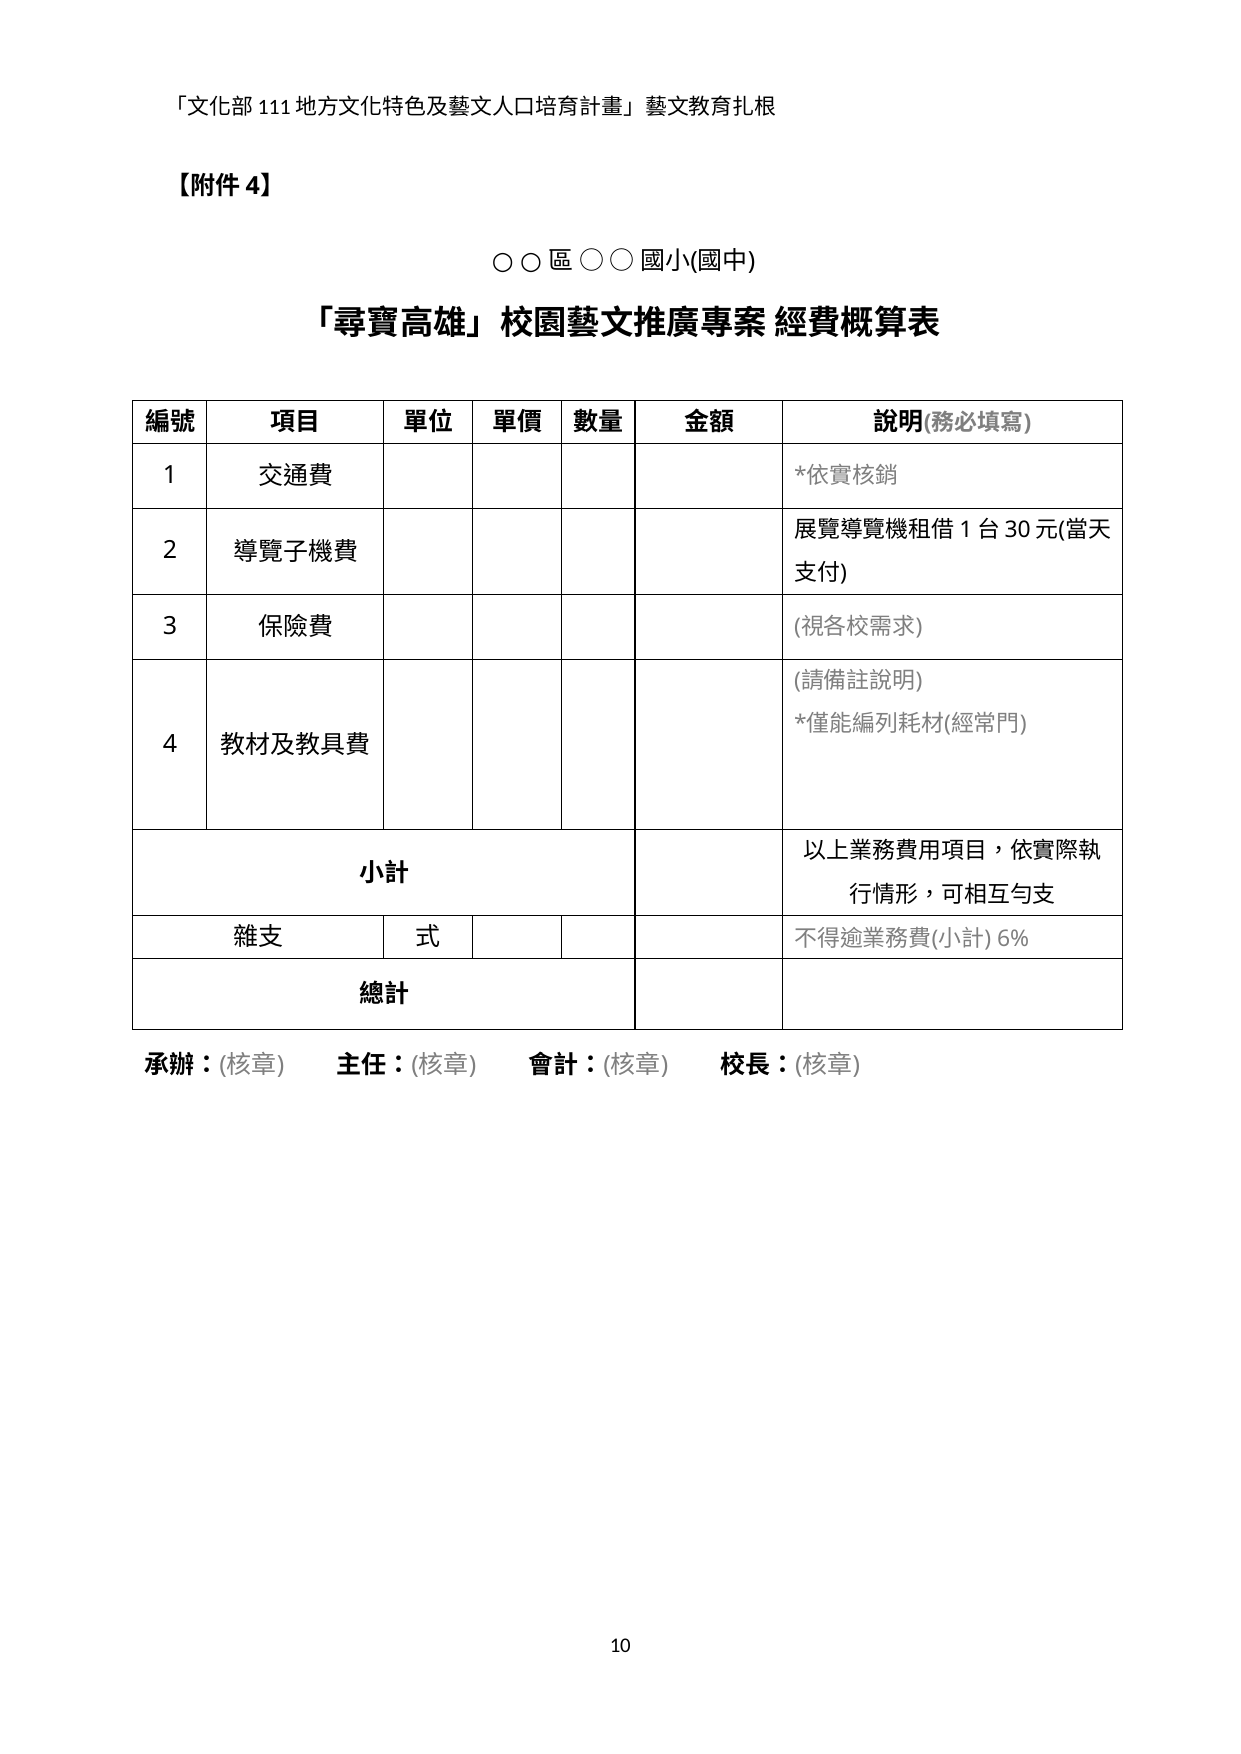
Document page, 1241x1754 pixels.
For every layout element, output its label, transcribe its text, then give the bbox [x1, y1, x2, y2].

table_header 單位 [384, 401, 472, 443]
table_cell 總計 [133, 959, 634, 1029]
table_cell [636, 830, 782, 915]
table_cell 教材及教具費 [207, 660, 383, 829]
table_cell 以上業務費用項目，依實際執行情形，可相互勻支 [783, 830, 1122, 915]
table_cell [473, 444, 561, 508]
text 「尋寶高雄」校園藝文推廣專案 經費概算表 [165, 282, 1075, 357]
table_header 說明(務必填寫) [783, 401, 1122, 443]
table_cell *依實核銷 [783, 444, 1122, 508]
table_cell [636, 959, 782, 1029]
table_cell (視各校需求) [783, 595, 1122, 659]
table_cell 1 [133, 444, 206, 508]
table_cell [636, 660, 782, 829]
table_cell [384, 444, 472, 508]
table_cell 展覽導覽機租借1台30元(當天支付) [783, 509, 1122, 594]
text ○ ○ 區 ○ ○ 國小(國中) [165, 239, 1075, 277]
table_header 單價 [473, 401, 561, 443]
table_cell [562, 916, 634, 958]
table_cell 雜支 [133, 916, 383, 958]
table_header 項目 [207, 401, 383, 443]
table_header 數量 [562, 401, 634, 443]
table_cell [384, 595, 472, 659]
table_cell 小計 [133, 830, 634, 915]
table_cell [473, 595, 561, 659]
table_cell [636, 444, 782, 508]
table_cell 4 [133, 660, 206, 829]
table_cell [473, 916, 561, 958]
table_header 編號 [133, 401, 206, 443]
table_cell [384, 509, 472, 594]
table_cell [562, 660, 634, 829]
table_cell 式 [384, 916, 472, 958]
table_cell [562, 595, 634, 659]
table_cell [384, 660, 472, 829]
table_cell 3 [133, 595, 206, 659]
table_cell [562, 444, 634, 508]
text 【附件4】 [165, 164, 1075, 202]
table_cell [473, 509, 561, 594]
table_cell [562, 509, 634, 594]
table_cell 不得逾業務費(小計) 6% [783, 916, 1122, 958]
table_header 金額 [636, 401, 782, 443]
table_cell [636, 595, 782, 659]
table_cell [783, 959, 1122, 1029]
table_cell 交通費 [207, 444, 383, 508]
table_cell 承辦：(核章) 主任：(核章) 會計：(核章) 校長：(核章) [133, 1030, 1122, 1099]
table_cell 保險費 [207, 595, 383, 659]
table_cell 導覽子機費 [207, 509, 383, 594]
table_cell [473, 660, 561, 829]
table_cell [636, 509, 782, 594]
table_cell [636, 916, 782, 958]
table_cell 2 [133, 509, 206, 594]
table_cell (請備註說明) *僅能編列耗材(經常門) [783, 660, 1122, 829]
